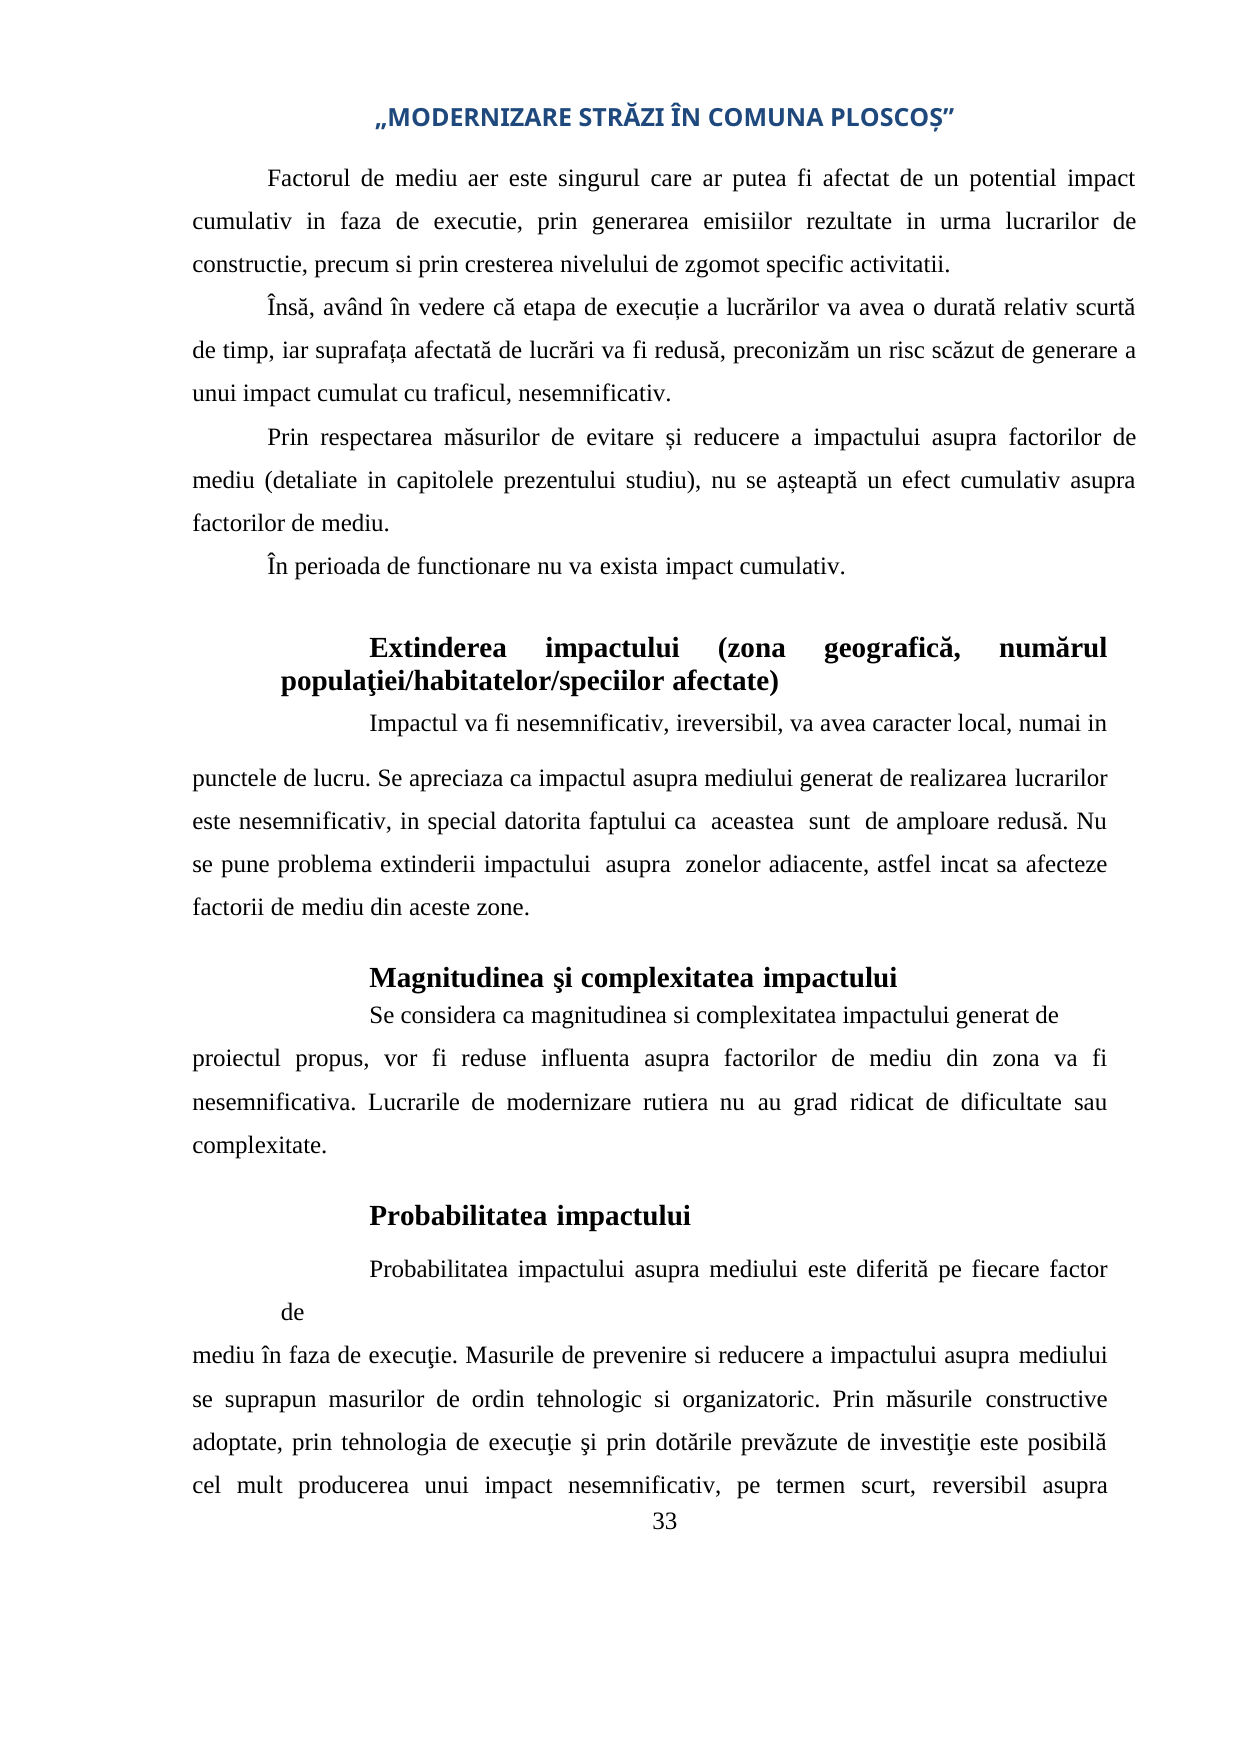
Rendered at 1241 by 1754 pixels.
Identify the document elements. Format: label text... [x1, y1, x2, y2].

text Impactul va fi nesemnificativ, ireversibil, va avea caracter local, numai in [281, 708, 1108, 737]
subtitle Probabilitatea impactului [281, 1198, 1108, 1231]
text În perioada de functionare nu va exista impact cumulativ. [192, 551, 1137, 580]
subtitle Magnitudinea şi complexitatea impactului [281, 961, 1108, 994]
text punctele de lucru. Se apreciaza ca impactul asupra mediului generat de realizarea lucrarilor este nesemnificativ, in special datorita faptului ca aceastea sunt de amploare redusă. Nu se pune problema extinderii impactului asupra zonelor adiacente, astfel incat sa afecteze factorii de mediu din aceste zone. [192, 763, 1108, 921]
text Factorul de mediu aer este singurul care ar putea fi afectat de un potential impact cumulativ in faza de executie, prin generarea emisiilor rezultate in urma lucrarilor de constructie, precum si prin cresterea nivelului de zgomot specific activitatii. [192, 163, 1137, 278]
text Se considera ca magnitudinea si complexitatea impactului generat de [281, 1000, 1108, 1029]
text Probabilitatea impactului asupra mediului este diferită pe fiecare factor de [281, 1254, 1108, 1326]
text Însă, având în vedere că etapa de execuție a lucrărilor va avea o durată relativ scurtă de timp, iar suprafața afectată de lucrări va fi redusă, preconizăm un risc scăzut de generare a unui impact cumulat cu traficul, nesemnificativ. [192, 292, 1137, 407]
text proiectul propus, vor fi reduse influenta asupra factorilor de mediu din zona va fi nesemnificativa. Lucrarile de modernizare rutiera nu au grad ridicat de dificultate sau complexitate. [192, 1043, 1108, 1158]
text Prin respectarea măsurilor de evitare și reducere a impactului asupra factorilor de mediu (detaliate in capitolele prezentului studiu), nu se așteaptă un efect cumulativ asupra factorilor de mediu. [192, 422, 1137, 537]
subtitle Extinderea impactului (zona geografică, numărul populaţiei/habitatelor/speciilor afectate) [281, 630, 1108, 697]
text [192, 1341, 1108, 1499]
